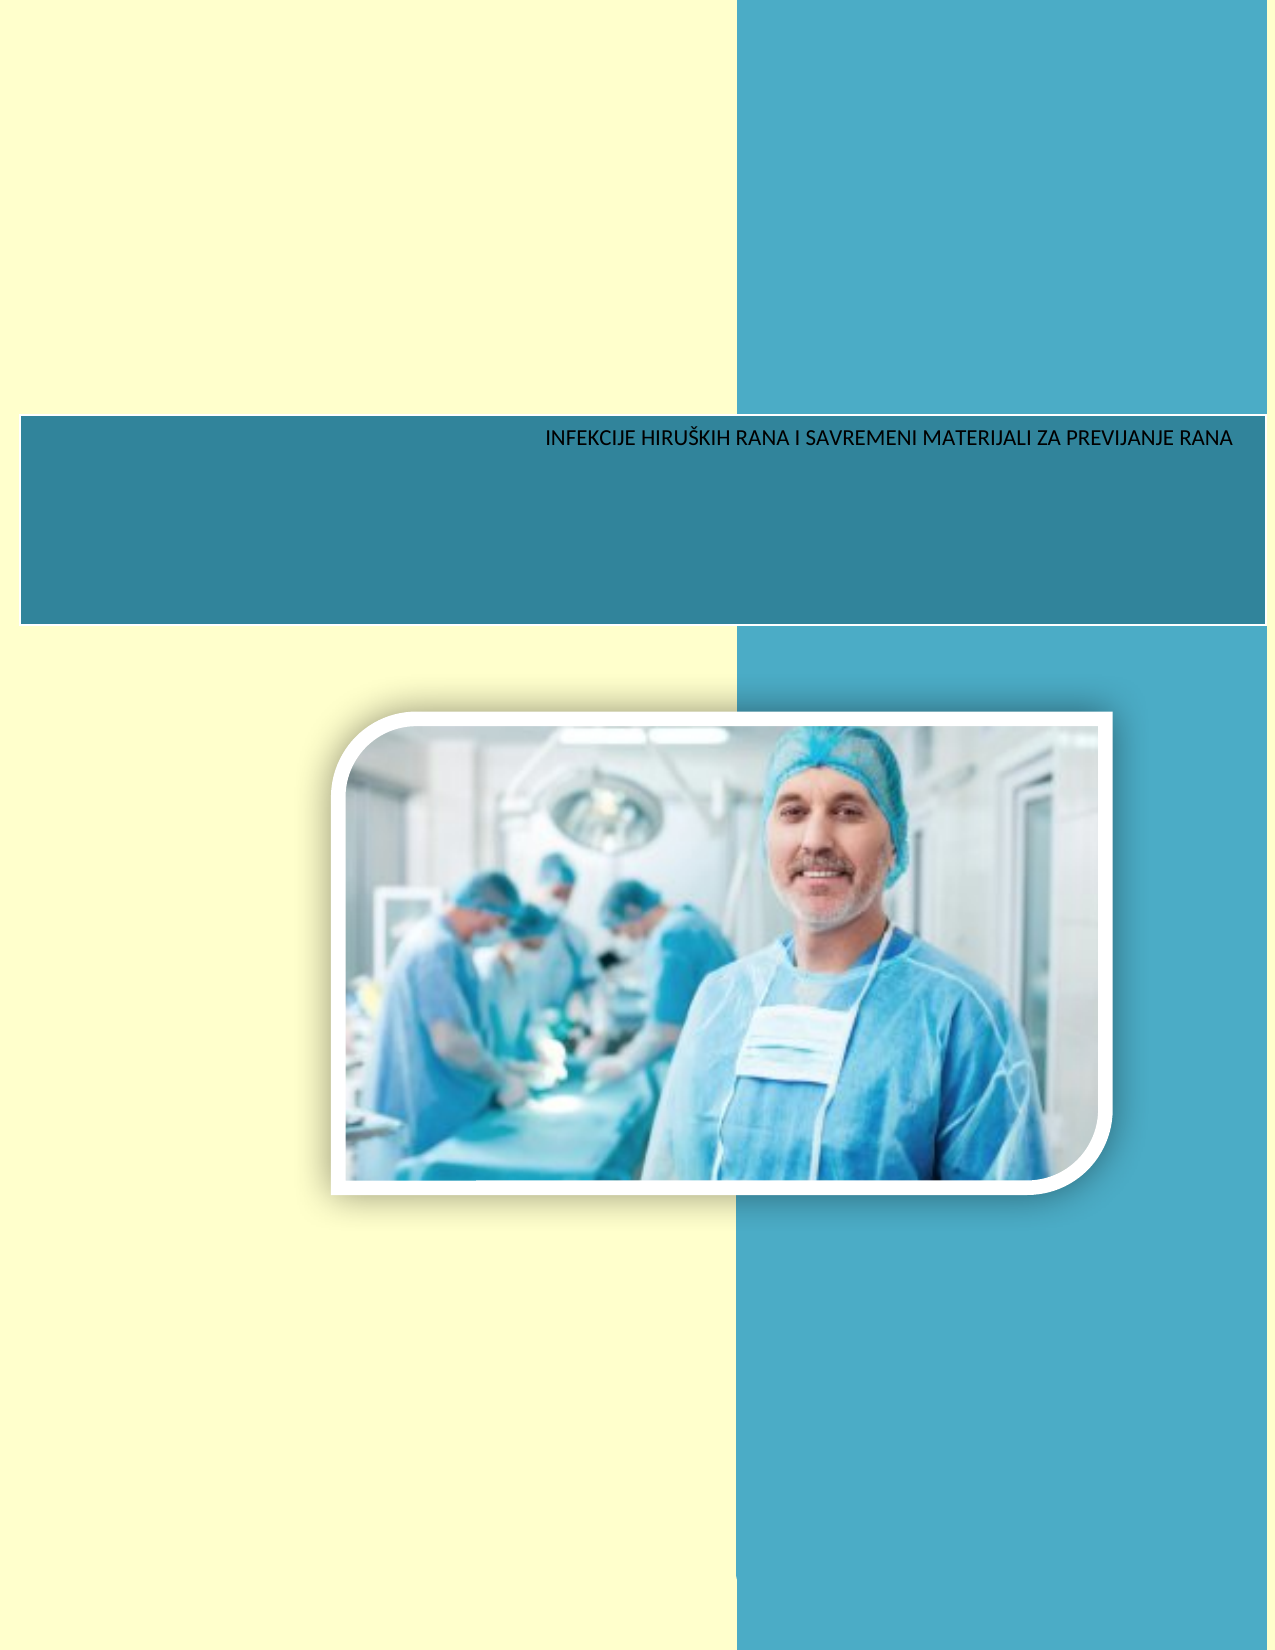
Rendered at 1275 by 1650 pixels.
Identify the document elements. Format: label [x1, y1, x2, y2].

picture [346, 727, 1098, 1180]
